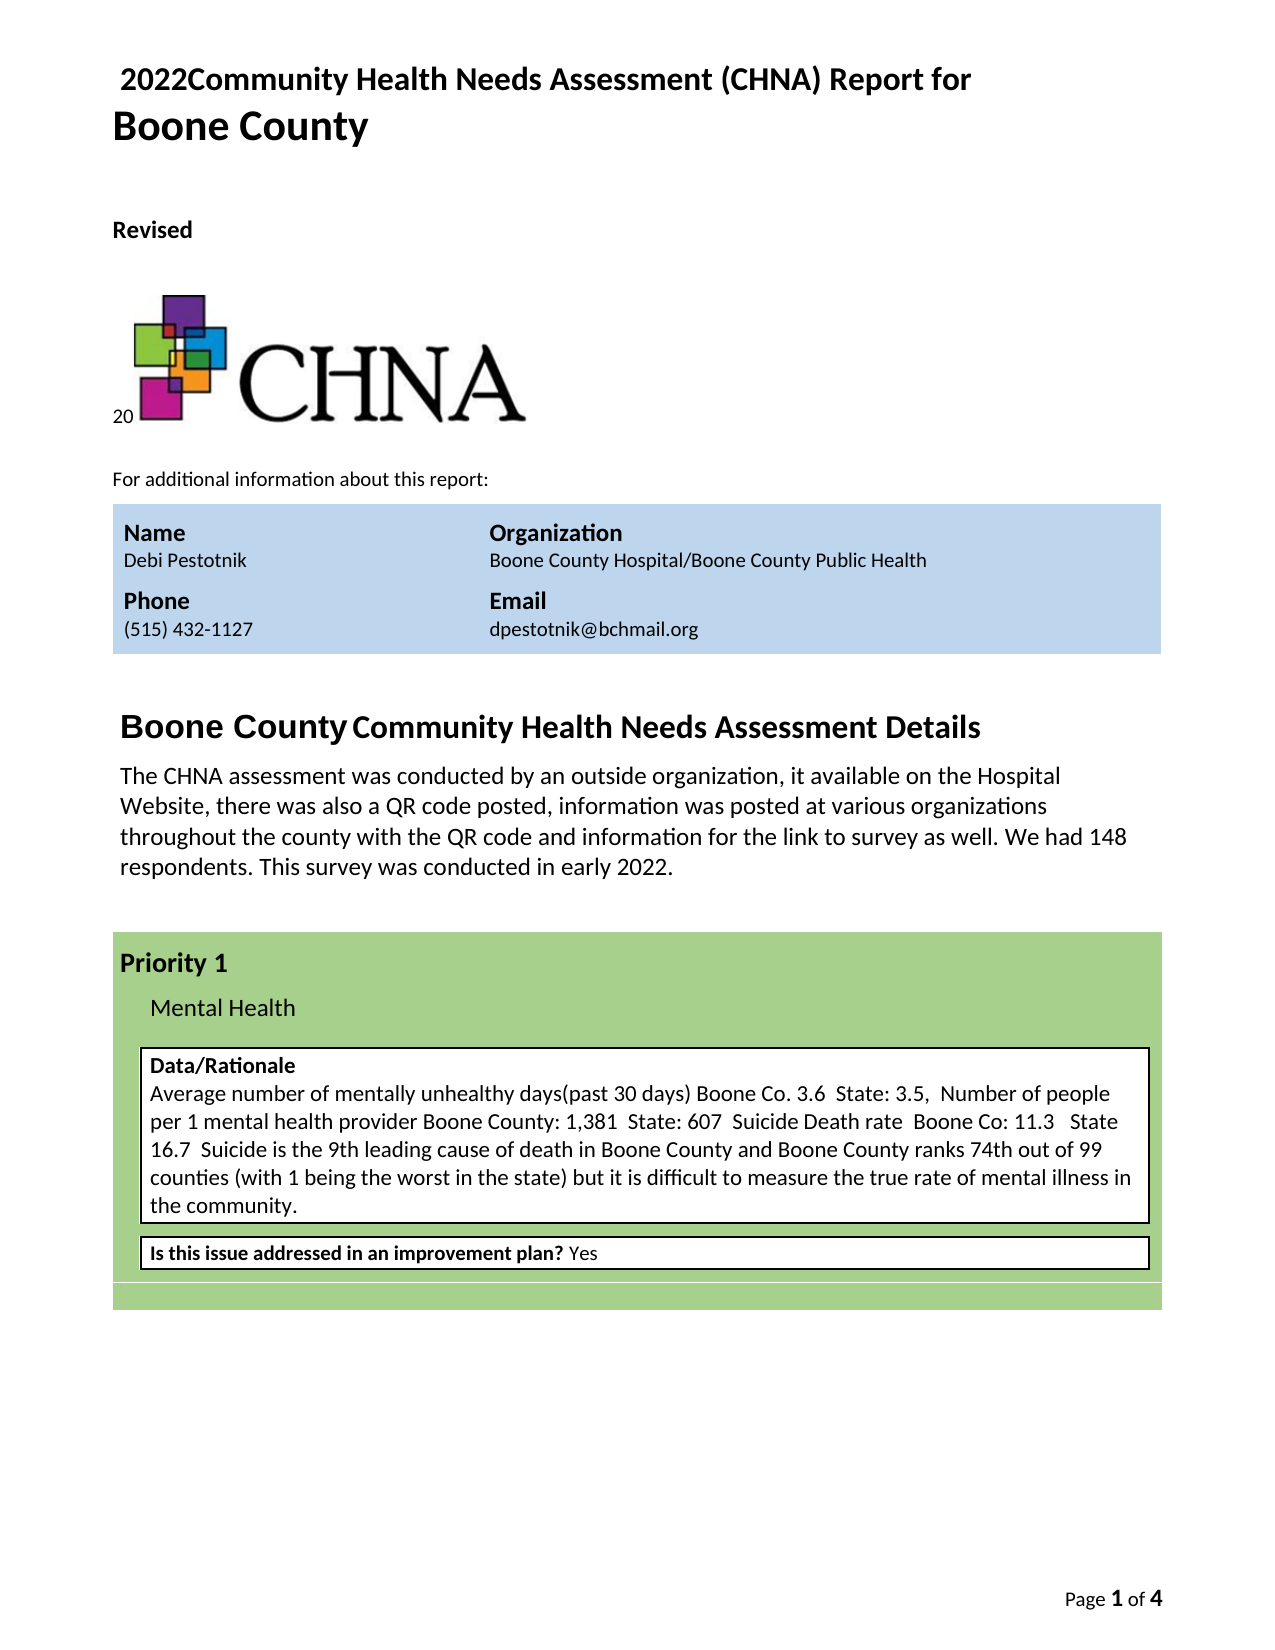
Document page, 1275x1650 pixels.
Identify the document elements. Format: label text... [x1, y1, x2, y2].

text Boone County [112, 98, 1162, 152]
table_cell Is this issue addressed in an improvement plan? Yes [113, 1236, 1162, 1282]
picture [133, 295, 529, 424]
text Revised [112, 214, 1162, 245]
table_header Boone County Community Health Needs Assessment Details The CHNA assessment was conducted by an outside organization, it available on the Hospital Website, there was also a QR code posted, information was posted at various organizations throughout the county with the QR code and information for the link to survey as well. We had 148 respondents. This survey was conducted in early 2022. [113, 707, 1162, 932]
text For additional information about this report: [112, 466, 1162, 492]
table_cell Phone (515) 432-1127 [113, 573, 478, 654]
table_cell Data/Rationale Average number of mentally unhealthy days(past 30 days) Boone Co. 3.6 State: 3.5, Number of people per 1 mental health provider Boone County: 1,381 State: 607 Suicide Death rate Boone Co: 11.3 State 16.7 Suicide is the 9th leading cause of death in Boone County and Boone County ranks 74th out of 99 counties (with 1 being the worst in the state) but it is difficult to measure the true rate of mental illness in the community. [113, 1035, 1162, 1236]
subtitle 2022Community Health Needs Assessment (CHNA) Report for [112, 57, 1162, 98]
table_cell Email dpestotnik@bchmail.org [478, 573, 1161, 654]
table_cell Priority 1 Mental Health [113, 932, 1162, 1035]
table_header Name Debi Pestotnik [113, 504, 478, 573]
table_header Organization Boone County Hospital/Boone County Public Health [478, 504, 1161, 573]
table_cell [113, 1283, 1162, 1310]
